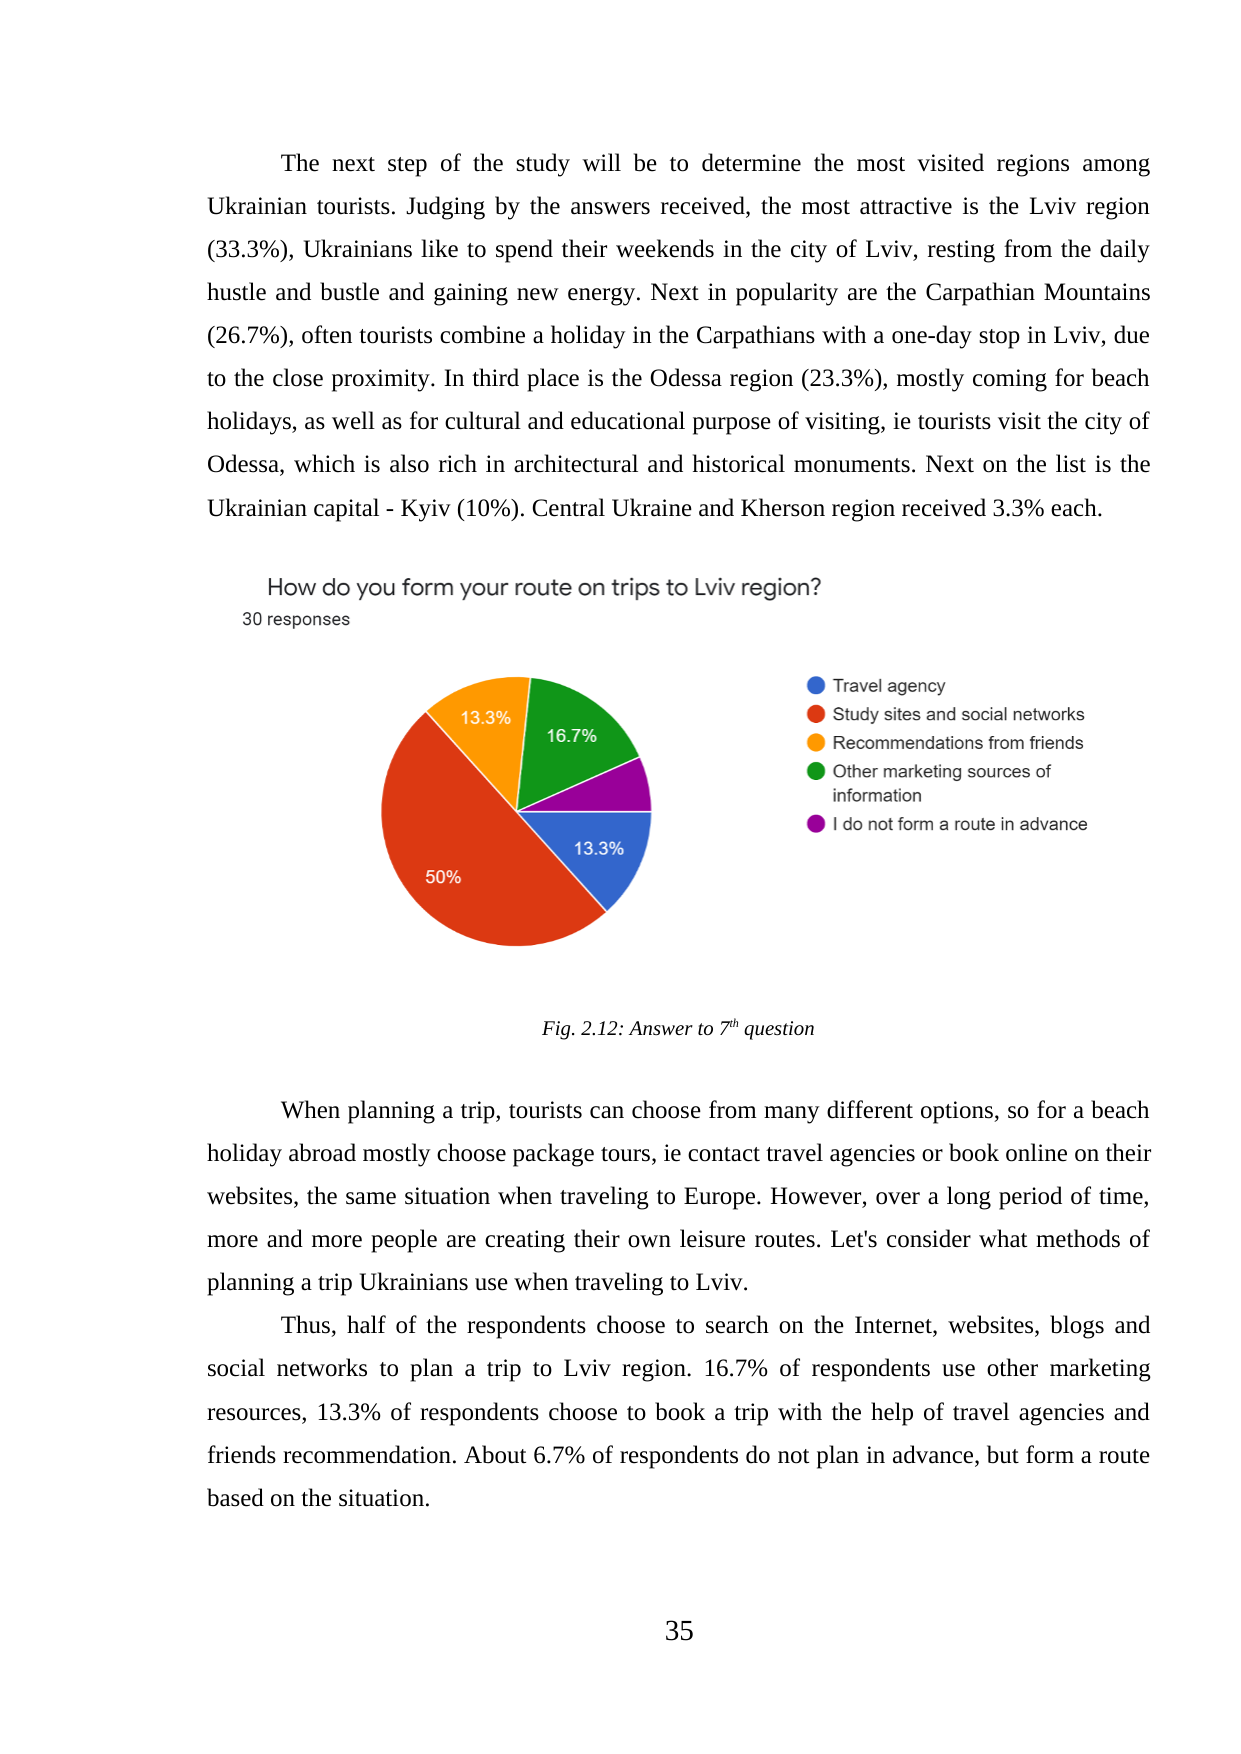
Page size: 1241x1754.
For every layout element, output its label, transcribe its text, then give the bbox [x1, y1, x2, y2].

text When planning a trip, tourists can choose from many different options, so for a beach holiday abroad mostly choose package tours, ie contact travel agencies or book online on their websites, the same situation when traveling to Europe. However, over a long period of time, more and more people are creating their own leisure routes. Let's consider what methods of planning a trip Ukrainians use when traveling to Lviv. [207, 1095, 1152, 1296]
text Thus, half of the respondents choose to search on the Internet, websites, blogs and social networks to plan a trip to Lviv region. 16.7% of respondents use other marketing resources, 13.3% of respondents choose to book a trip with the help of travel agencies and friends recommendation. About 6.7% of respondents do not plan in advance, but form a route based on the situation. [207, 1310, 1152, 1512]
picture [206, 535, 1152, 999]
text The next step of the study will be to determine the most visited regions among Ukrainian tourists. Judging by the answers received, the most attractive is the Lviv region (33.3%), Ukrainians like to spend their weekends in the city of Lviv, resting from the daily hustle and bustle and gaining new energy. Next in popularity are the Carpathian Mountains (26.7%), often tourists combine a holiday in the Carpathians with a one-day stop in Lviv, due to the close proximity. In third place is the Odessa region (23.3%), mostly coming for beach holidays, as well as for cultural and educational purpose of visiting, ie tourists visit the city of Odessa, which is also rich in architectural and historical monuments. Next on the list is the Ukrainian capital - Kyiv (10%). Central Ukraine and Kherson region received 3.3% each. [207, 148, 1152, 521]
text Fig. 2.12: Answer to 7th question [207, 1016, 1152, 1040]
